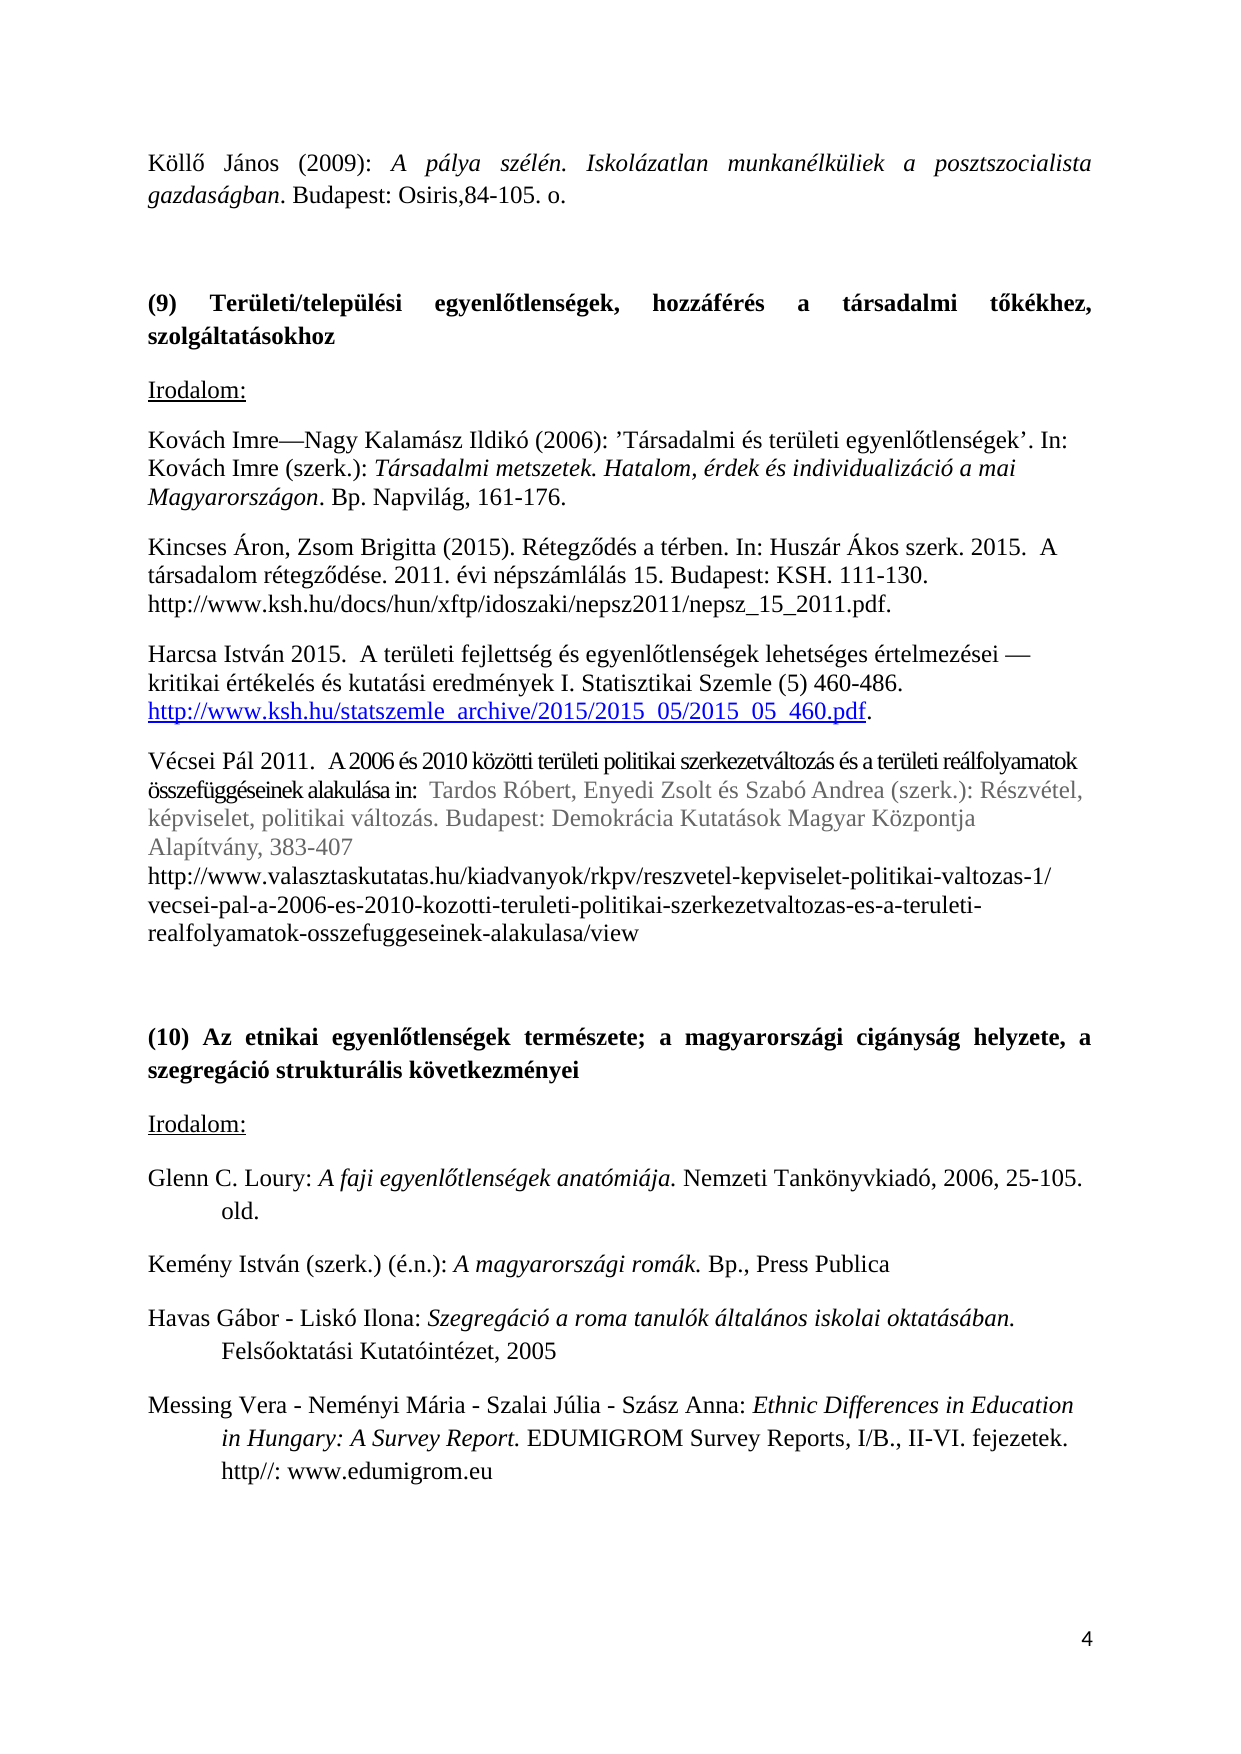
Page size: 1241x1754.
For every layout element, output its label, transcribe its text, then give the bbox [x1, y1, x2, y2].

text Irodalom: [148, 1109, 1093, 1138]
subtitle Vécsei Pál 2011. A 2006 és 2010 közötti területi politikai szerkezetváltozás és a területi reálfolyamatok összefüggéseinek alakulása in: Tardos Róbert, Enyedi Zsolt és Szabó Andrea (szerk.): Részvétel, képviselet, politikai változás. Budapest: Demokrácia Kutatások Magyar Központja Alapítvány, 383-407 [148, 746, 1093, 861]
text (9) Területi/települési egyenlőtlenségek, hozzáférés a társadalmi tőkékhez, szolgáltatásokhoz [148, 288, 1093, 350]
text Irodalom: [148, 375, 1093, 404]
text Kincses Áron, Zsom Brigitta (2015). Rétegződés a térben. In: Huszár Ákos szerk. 2015. A társadalom rétegződése. 2011. évi népszámlálás 15. Budapest: KSH. 111-130. http://www.ksh.hu/docs/hun/xftp/idoszaki/nepsz2011/nepsz_15_2011.pdf. [148, 532, 1093, 618]
text http://www.valasztaskutatas.hu/kiadvanyok/rkpv/reszvetel-kepviselet-politikai-valtozas-1/vecsei-pal-a-2006-es-2010-kozotti-teruleti-politikai-szerkezetvaltozas-es-a-teruleti-realfolyamatok-osszefuggeseinek-alakulasa/view [148, 861, 1093, 947]
text Harcsa István 2015. A területi fejlettség és egyenlőtlenségek lehetséges értelmezései — kritikai értékelés és kutatási eredmények I. Statisztikai Szemle (5) 460-486. http://www.ksh.hu/statszemle_archive/2015/2015_05/2015_05_460.pdf. [148, 639, 1093, 725]
text (10) Az etnikai egyenlőtlenségek természete; a magyarországi cigányság helyzete, a szegregáció strukturális következményei [148, 1022, 1093, 1084]
text Havas Gábor - Liskó Ilona: Szegregáció a roma tanulók általános iskolai oktatásában. Felsőoktatási Kutatóintézet, 2005 [148, 1303, 1093, 1365]
text Kovách Imre—Nagy Kalamász Ildikó (2006): ’Társadalmi és területi egyenlőtlenségek’. In: Kovách Imre (szerk.): Társadalmi metszetek. Hatalom, érdek és individualizáció a mai Magyarországon. Bp. Napvilág, 161-176. [148, 425, 1093, 511]
text Kemény István (szerk.) (é.n.): A magyarországi romák. Bp., Press Publica [148, 1249, 1093, 1278]
text Messing Vera - Neményi Mária - Szalai Júlia - Szász Anna: Ethnic Differences in Education in Hungary: A Survey Report. EDUMIGROM Survey Reports, I/B., II-VI. fejezetek. http//: www.edumigrom.eu [148, 1390, 1093, 1485]
text Köllő János (2009): A pálya szélén. Iskolázatlan munkanélküliek a posztszocialista gazdaságban. Budapest: Osiris,84-105. o. [148, 148, 1093, 209]
text Glenn C. Loury: A faji egyenlőtlenségek anatómiája. Nemzeti Tankönyvkiadó, 2006, 25-105. old. [148, 1163, 1093, 1224]
